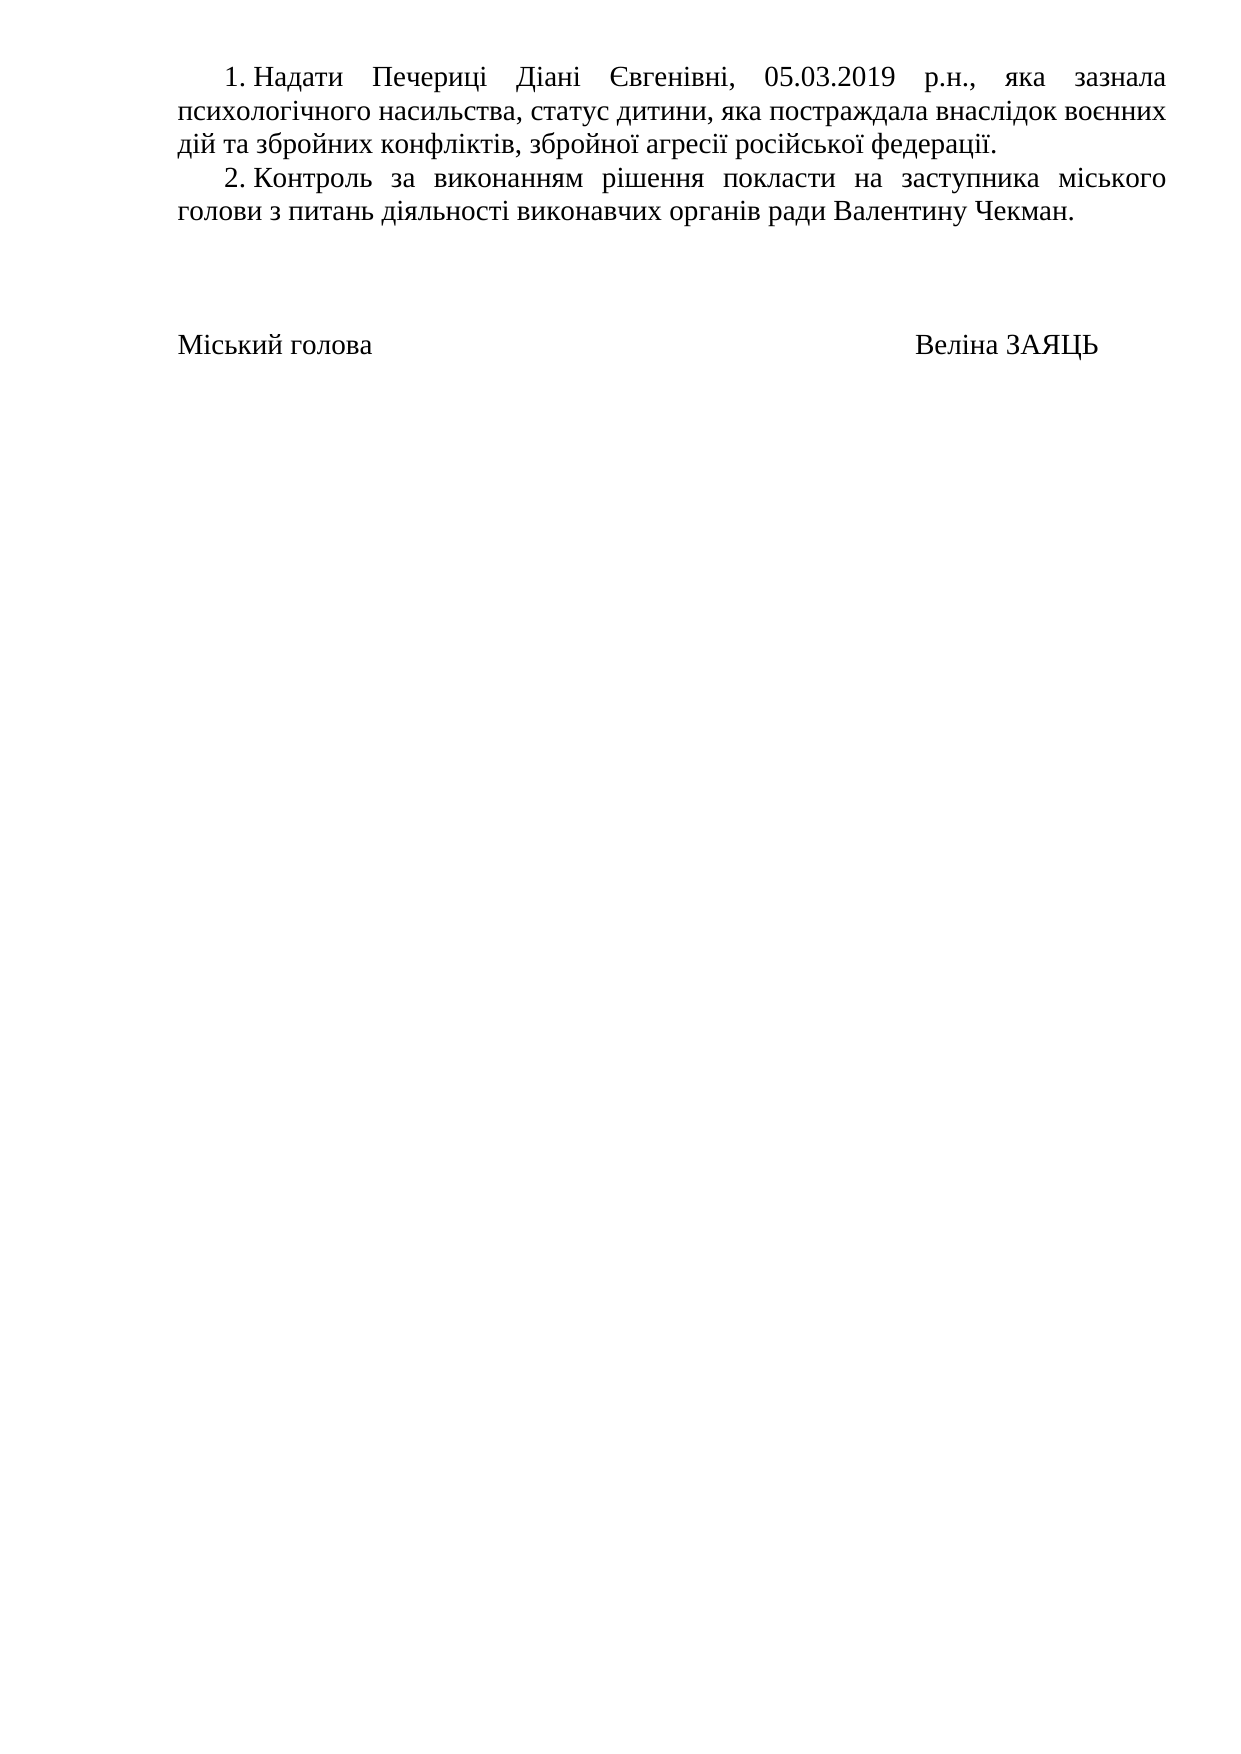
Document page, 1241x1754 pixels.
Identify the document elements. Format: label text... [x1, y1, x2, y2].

text 2. Контроль за виконанням рішення покласти на заступника міського голови з питань діяльності виконавчих органів ради Валентину Чекман. [177, 160, 1167, 227]
text 1. Надати Печериці Діані Євгенівні, 05.03.2019 р.н., яка зазнала психологічного насильства, статус дитини, яка постраждала внаслідок воєнних дій та збройних конфліктів, збройної агресії російської федерації. [177, 59, 1167, 160]
text Міський голова Веліна ЗАЯЦЬ [177, 327, 1167, 361]
